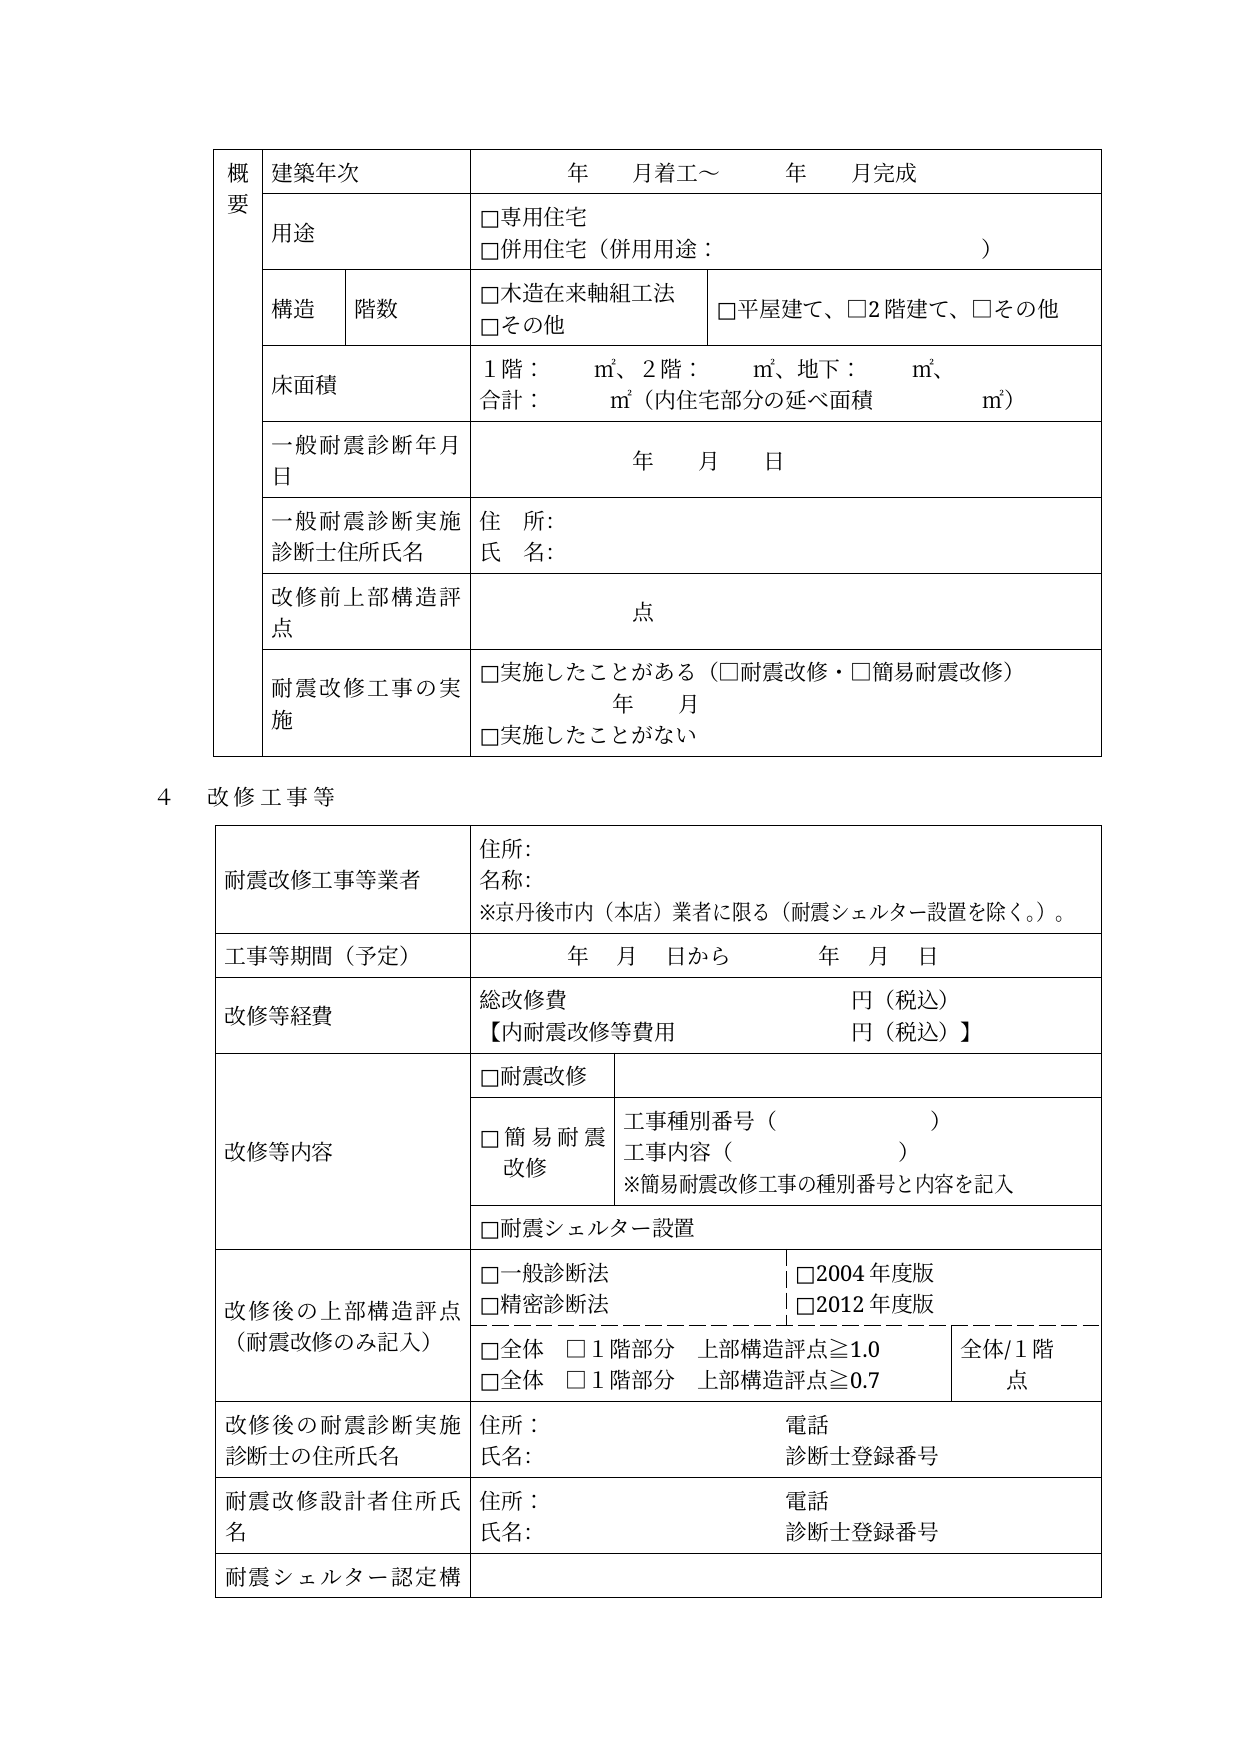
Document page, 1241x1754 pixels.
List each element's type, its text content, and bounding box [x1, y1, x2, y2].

table_cell 住所： 電話 氏名： 診断士登録番号 [471, 1402, 1101, 1477]
table_header 住所： 名称： ※京丹後市内（本店）業者に限る（耐震シェルター設置を除く｡）｡ [471, 826, 1101, 932]
table_cell □一般診断法 □精密診断法 [471, 1250, 786, 1325]
table_cell 年 月 日 [471, 422, 1101, 497]
table_cell 一般耐震診断実施診断士住所氏名 [263, 498, 470, 573]
table_cell １階： ㎡、２階： ㎡、地下： ㎡、 合計： ㎡（内住宅部分の延べ面積 ㎡） [471, 346, 1101, 421]
table_cell □簡易耐震改修 [471, 1098, 614, 1204]
table_cell 耐震シェルター認定構造名 [216, 1554, 470, 1597]
table_cell □耐震シェルター設置 [471, 1206, 1101, 1249]
table_cell [615, 1054, 1101, 1097]
table_cell 改修後の上部構造評点（耐震改修のみ記入） [216, 1250, 470, 1401]
table_cell 構造 [263, 270, 345, 345]
table_cell 工事種別番号（ ） 工事内容（ ） ※簡易耐震改修工事の種別番号と内容を記入 [615, 1098, 1101, 1204]
table_cell 改修等経費 [216, 978, 470, 1053]
table_cell 工事等期間（予定） [216, 934, 470, 977]
table_cell 一般耐震診断年月日 [263, 422, 470, 497]
table_cell □平屋建て、□2階建て、□その他 [708, 270, 1101, 345]
table_cell □専用住宅 □併用住宅（併用用途： ） [471, 194, 1101, 269]
table_cell [471, 1554, 1101, 1597]
table_cell 総改修費 円（税込） 【内耐震改修等費用 円（税込）】 [471, 978, 1101, 1053]
table_cell □耐震改修 [471, 1054, 614, 1097]
table_header 耐震改修工事等業者 [216, 826, 470, 932]
table_cell □全体 □１階部分 上部構造評点≧1.0 □全体 □１階部分 上部構造評点≧0.7 [471, 1325, 951, 1401]
table_cell 住 所： 氏 名： [471, 498, 1101, 573]
table_cell 年 月 日から 年 月 日 [471, 934, 1101, 977]
table_cell 改修等内容 [216, 1054, 470, 1249]
table_cell 階数 [346, 270, 470, 345]
table_cell 年 月着工～ 年 月完成 [471, 150, 1101, 193]
table_cell 用途 [263, 194, 470, 269]
table_cell □実施したことがある（□耐震改修・□簡易耐震改修） 年 月 □実施したことがない [471, 650, 1101, 756]
table_cell □木造在来軸組工法 □その他 [471, 270, 707, 345]
table_cell 建築年次 [263, 150, 470, 193]
table_cell □2004年度版 □2012年度版 [786, 1250, 1101, 1325]
table_cell 点 [471, 574, 1101, 649]
table_cell 耐震改修設計者住所氏名 [216, 1478, 470, 1553]
table_cell 全体/１階 点 [952, 1325, 1101, 1401]
table_cell 改修前上部構造評点 [263, 574, 470, 649]
text ４ 改修工事等 [153, 772, 1087, 820]
table_cell 耐震改修工事の実施 [263, 650, 470, 756]
table_cell 住所： 電話 氏名： 診断士登録番号 [471, 1478, 1101, 1553]
table_cell 改修後の耐震診断実施診断士の住所氏名 [216, 1402, 470, 1477]
table_cell 床面積 [263, 346, 470, 421]
